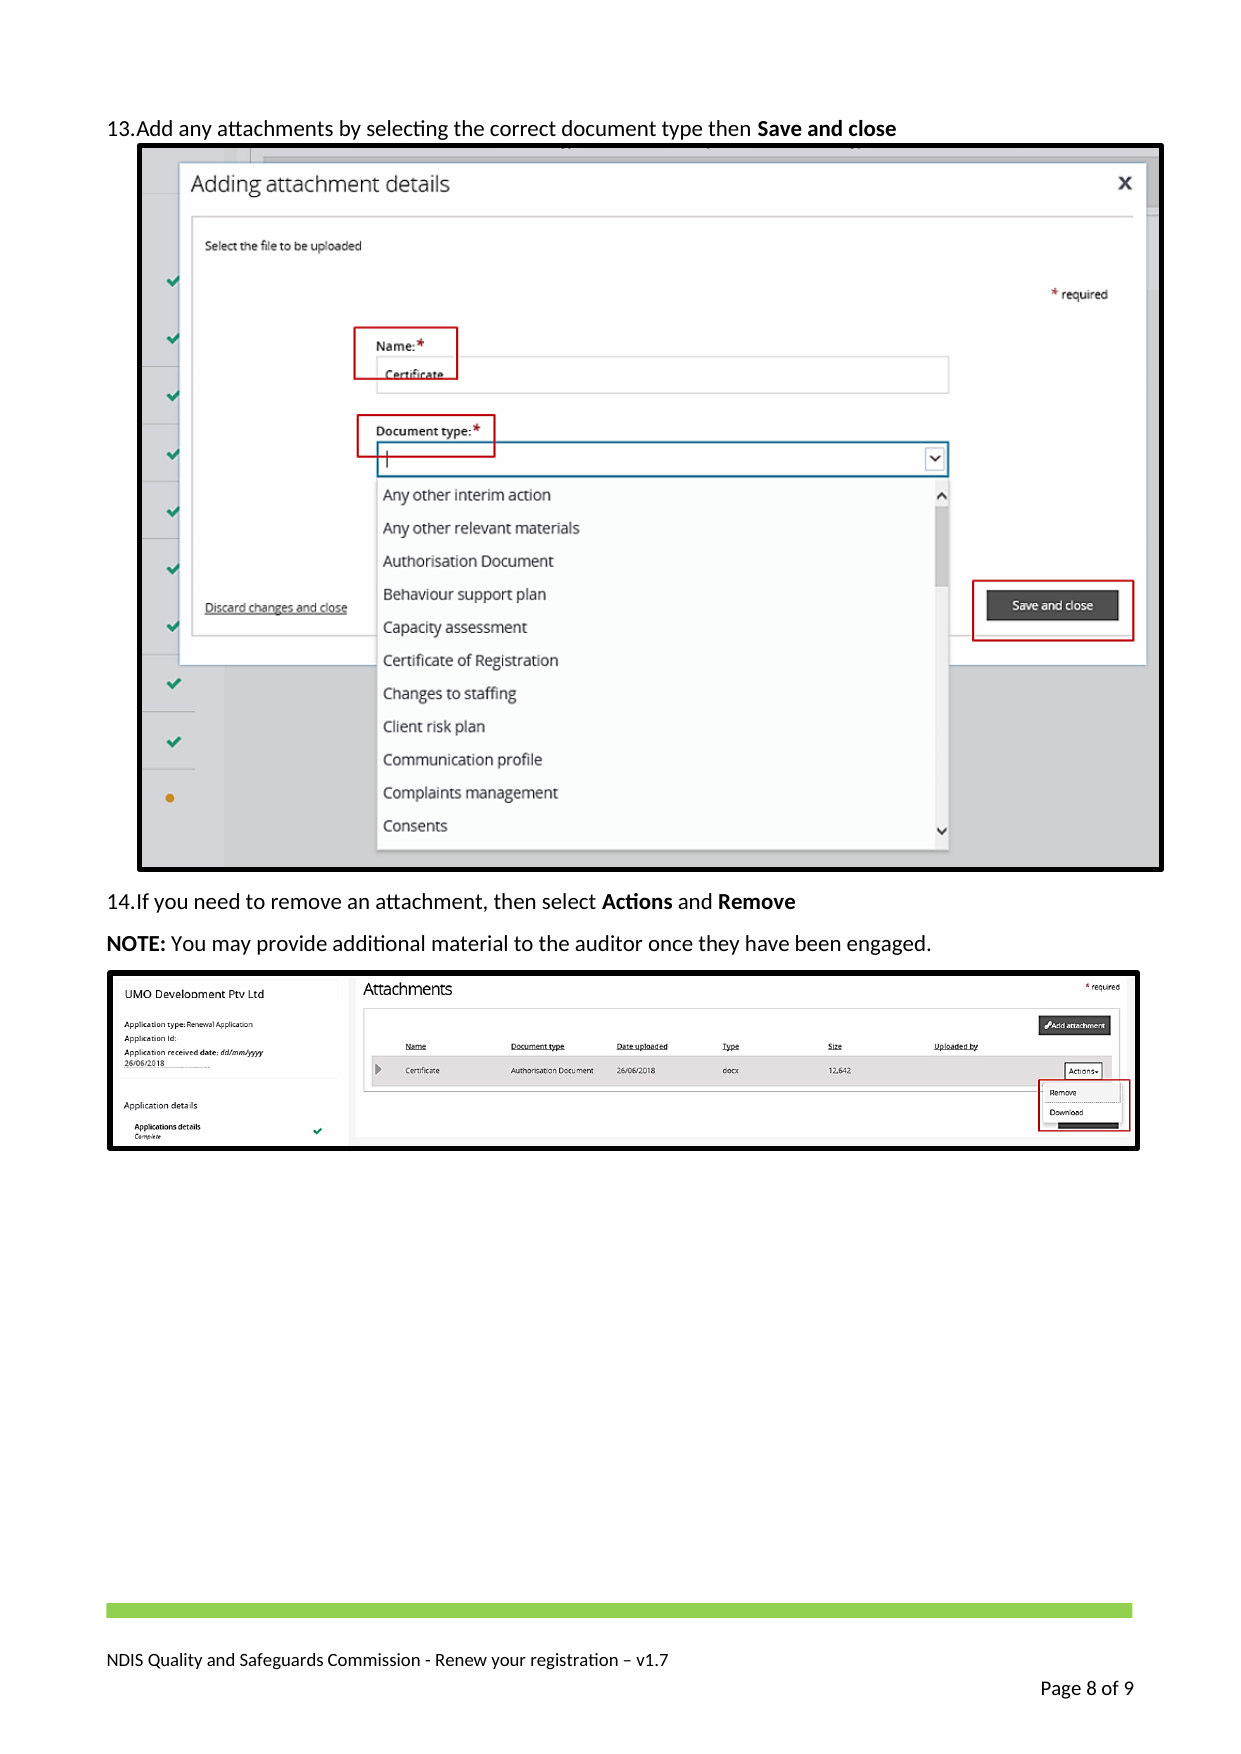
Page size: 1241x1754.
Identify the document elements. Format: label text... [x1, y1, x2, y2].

list If you need to remove an attachment, then select Actions and Remove [106, 886, 1134, 915]
picture [113, 976, 1135, 1146]
picture [142, 148, 1159, 867]
text NOTE: You may provide additional material to the auditor once they have been engaged. [106, 928, 1134, 957]
picture [106, 1603, 1133, 1618]
